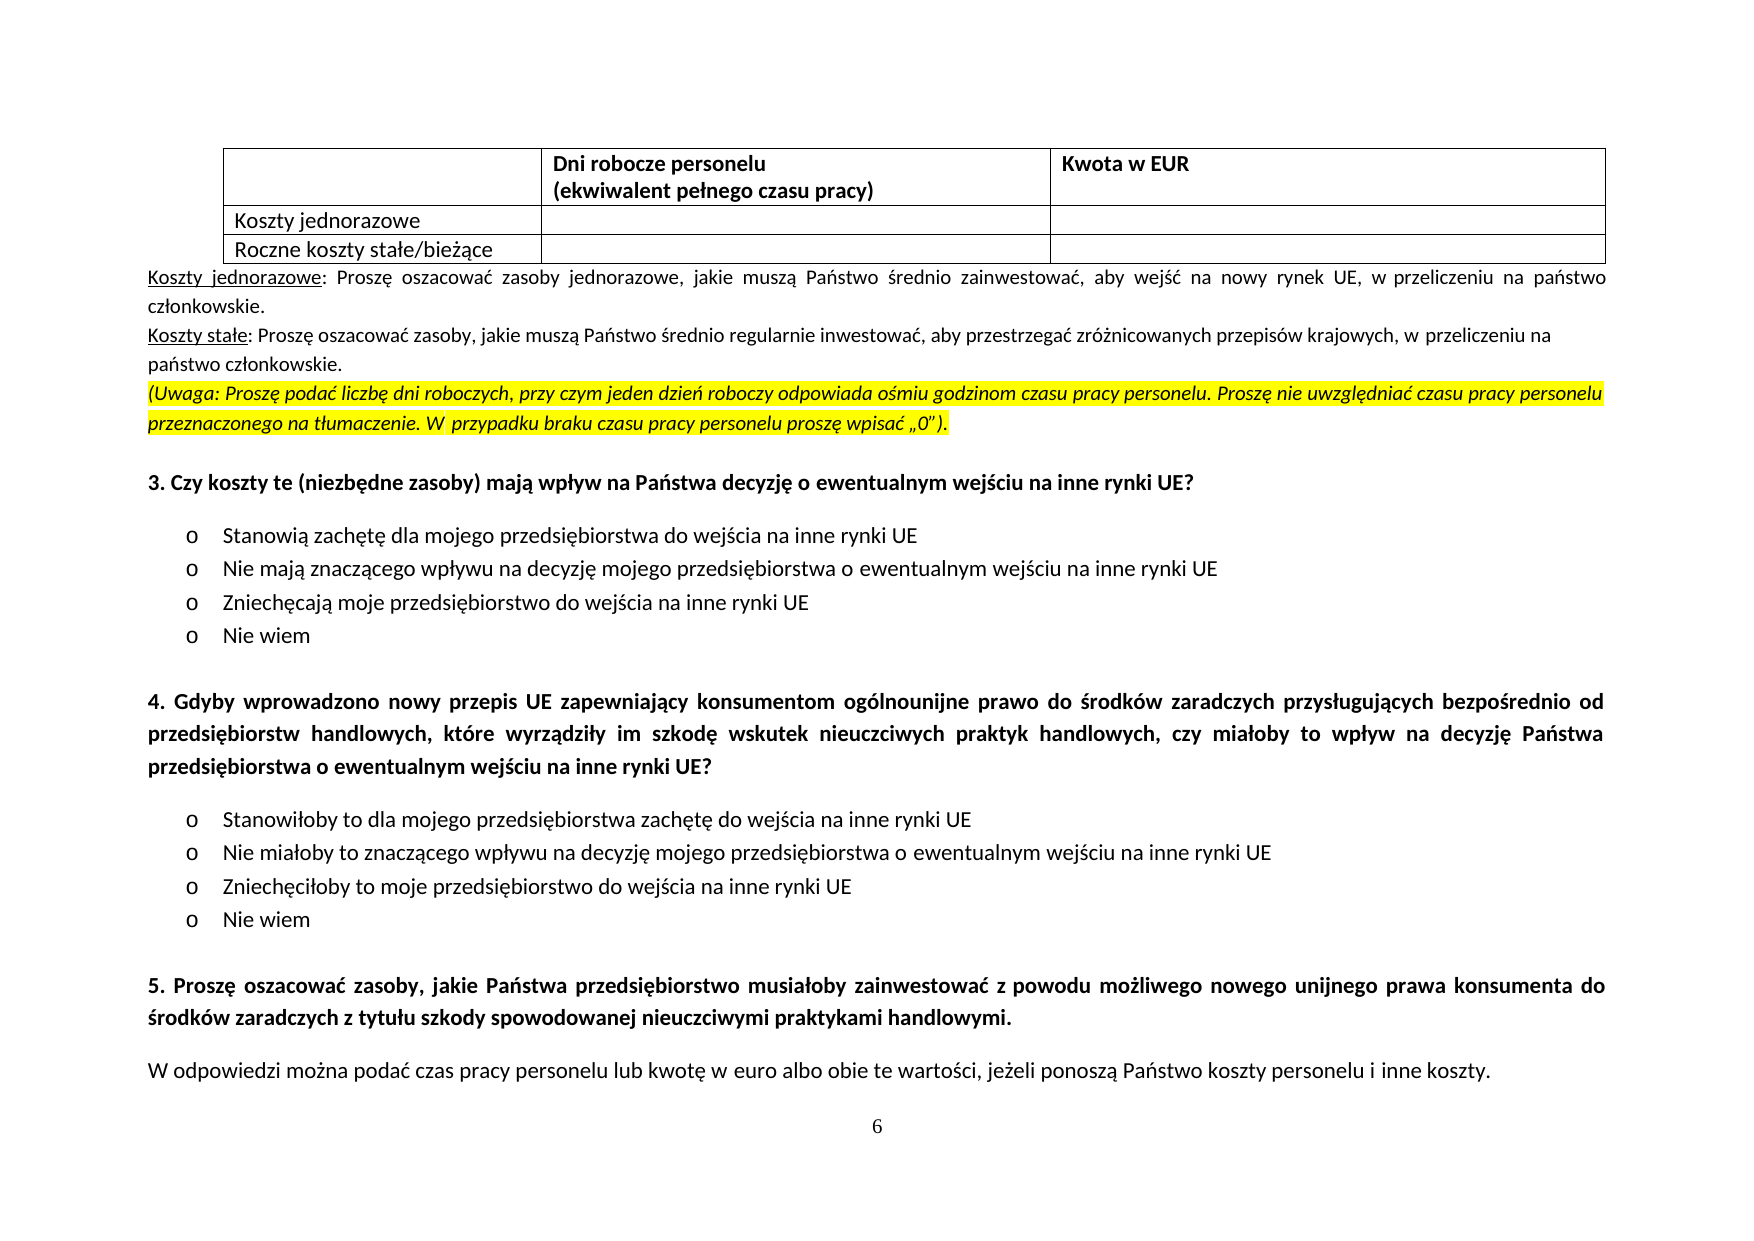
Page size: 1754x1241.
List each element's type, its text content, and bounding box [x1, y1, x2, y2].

table_header [224, 149, 541, 205]
list Nie miałoby to znaczącego wpływu na decyzję mojego przedsiębiorstwa o ewentualnym wejściu na inne rynki UE [185, 838, 1606, 867]
list Nie wiem [185, 905, 1606, 934]
table_cell Koszty jednorazowe [224, 206, 541, 234]
table_header Kwota w EUR [1051, 149, 1605, 205]
text 4. Gdyby wprowadzono nowy przepis UE zapewniający konsumentom ogólnounijne prawo do środków zaradczych przysługujących bezpośrednio od przedsiębiorstw handlowych, które wyrządziły im szkodę wskutek nieuczciwych praktyk handlowych, czy miałoby to wpływ na decyzję Państwa przedsiębiorstwa o ewentualnym wejściu na inne rynki UE? [148, 687, 1606, 780]
list Stanowią zachętę dla mojego przedsiębiorstwa do wejścia na inne rynki UE [185, 521, 1606, 550]
list Zniechęciłoby to moje przedsiębiorstwo do wejścia na inne rynki UE [185, 872, 1606, 901]
text Koszty stałe: Proszę oszacować zasoby, jakie muszą Państwo średnio regularnie inwestować, aby przestrzegać zróżnicowanych przepisów krajowych, w przeliczeniu na państwo członkowskie. [148, 322, 1606, 377]
list Nie mają znaczącego wpływu na decyzję mojego przedsiębiorstwa o ewentualnym wejściu na inne rynki UE [185, 554, 1606, 584]
table_cell [1051, 206, 1605, 234]
list Stanowiłoby to dla mojego przedsiębiorstwa zachętę do wejścia na inne rynki UE [185, 805, 1606, 834]
text 3. Czy koszty te (niezbędne zasoby) mają wpływ na Państwa decyzję o ewentualnym wejściu na inne rynki UE? [148, 468, 1606, 496]
table_cell [1051, 235, 1605, 263]
table_cell [542, 235, 1050, 263]
list Zniechęcają moje przedsiębiorstwo do wejścia na inne rynki UE [185, 588, 1606, 617]
text Koszty jednorazowe: Proszę oszacować zasoby jednorazowe, jakie muszą Państwo średnio zainwestować, aby wejść na nowy rynek UE, w przeliczeniu na państwo członkowskie. [148, 264, 1606, 318]
table_cell [542, 206, 1050, 234]
text W odpowiedzi można podać czas pracy personelu lub kwotę w euro albo obie te wartości, jeżeli ponoszą Państwo koszty personelu i inne koszty. [148, 1056, 1606, 1084]
list Nie wiem [185, 622, 1606, 651]
text 5. Proszę oszacować zasoby, jakie Państwa przedsiębiorstwo musiałoby zainwestować z powodu możliwego nowego unijnego prawa konsumenta do środków zaradczych z tytułu szkody spowodowanej nieuczciwymi praktykami handlowymi. [148, 971, 1606, 1031]
table_header Dni robocze personelu (ekwiwalent pełnego czasu pracy) [542, 149, 1050, 205]
text (Uwaga: Proszę podać liczbę dni roboczych, przy czym jeden dzień roboczy odpowiada ośmiu godzinom czasu pracy personelu. Proszę nie uwzględniać czasu pracy personelu przeznaczonego na tłumaczenie. W przypadku braku czasu pracy personelu proszę wpisać „0”). [148, 381, 1606, 435]
table_cell Roczne koszty stałe/bieżące [224, 235, 541, 263]
